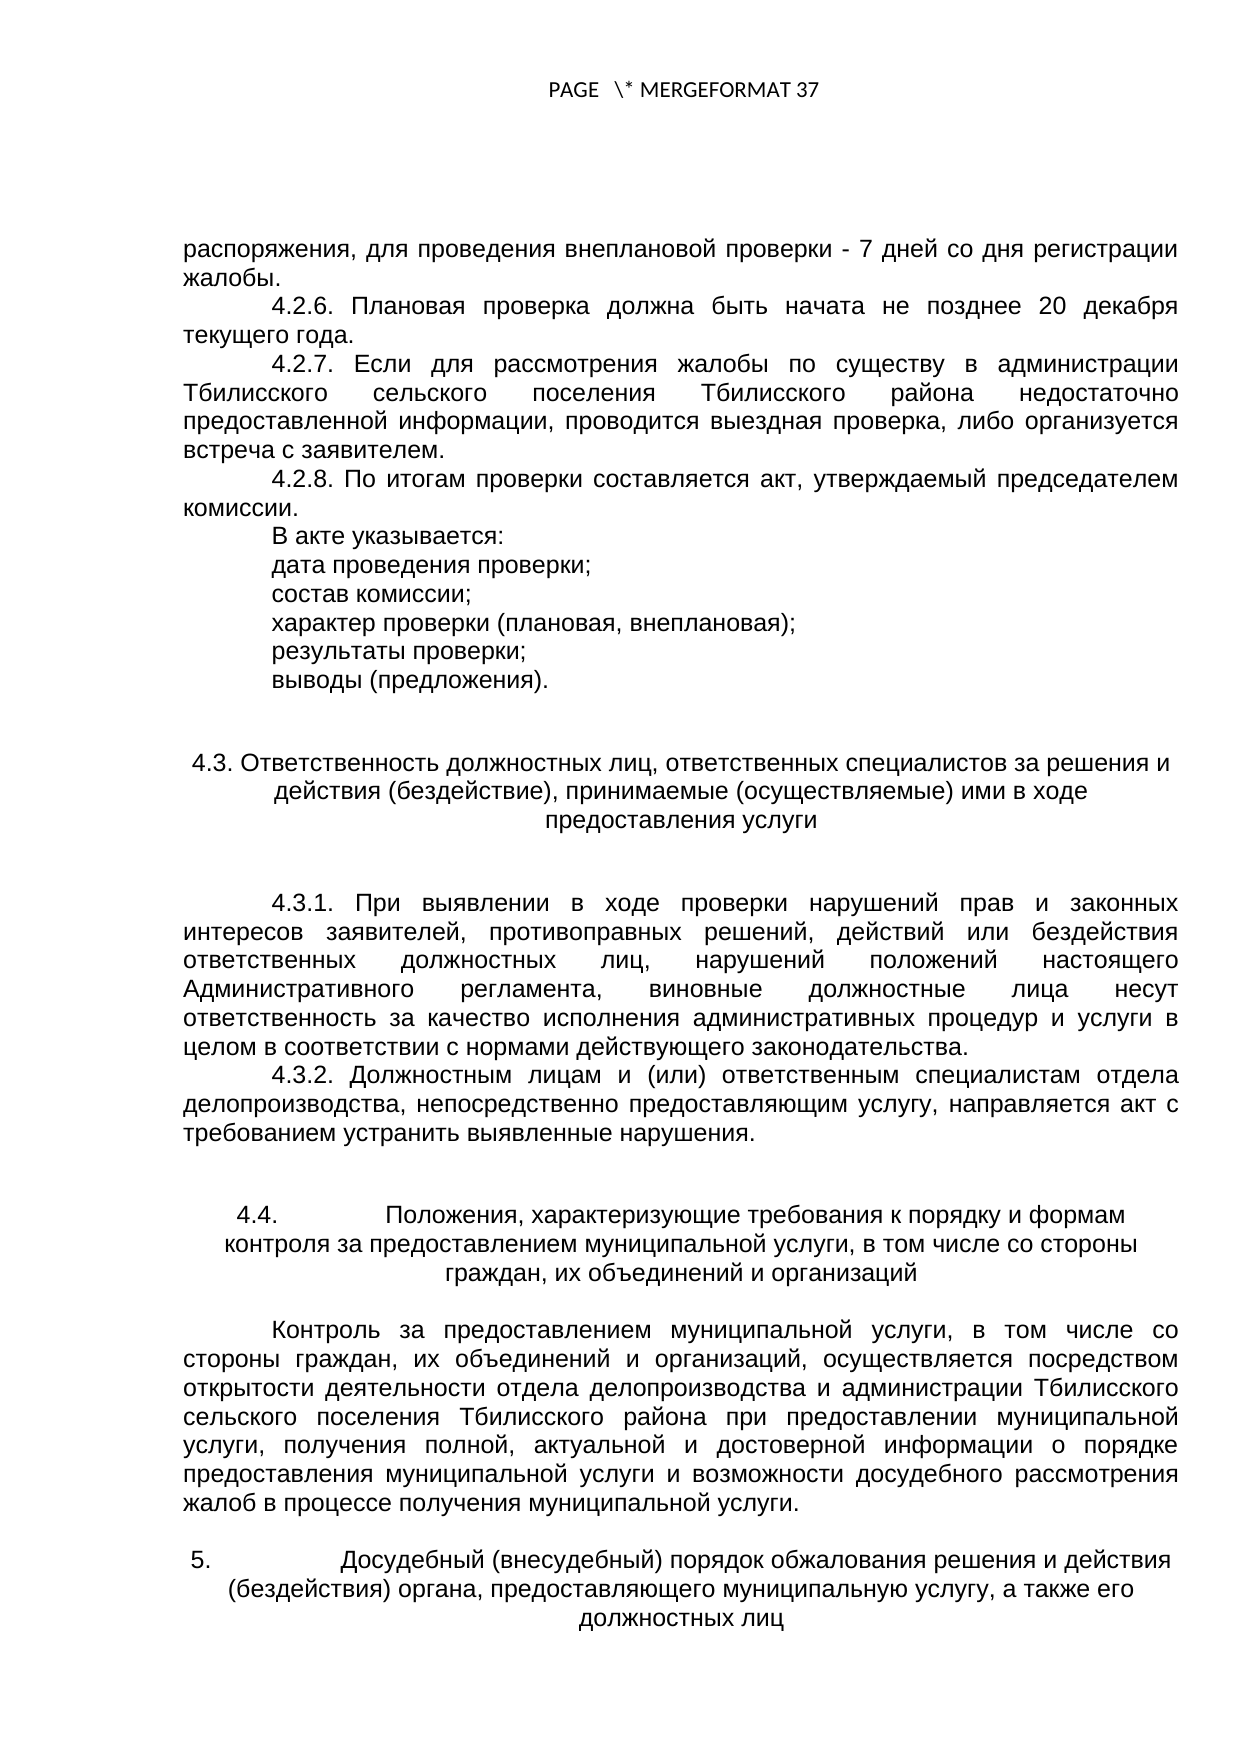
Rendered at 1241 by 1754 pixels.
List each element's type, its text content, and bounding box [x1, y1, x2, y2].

list 4.3.2. Должностным лицам и (или) ответственным специалистам отдела делопроизводства, непосредственно предоставляющим услугу, направляется акт с требованием устранить выявленные нарушения. [183, 1060, 1180, 1146]
list В акте указывается: [183, 521, 1180, 550]
list выводы (предложения). [183, 665, 1180, 694]
list Контроль за предоставлением муниципальной услуги, в том числе со стороны граждан, их объединений и организаций, осуществляется посредством открытости деятельности отдела делопроизводства и администрации Тбилисского сельского поселения Тбилисского района при предоставлении муниципальной услуги, получения полной, актуальной и достоверной информации о порядке предоставления муниципальной услуги и возможности досудебного рассмотрения жалоб в процессе получения муниципальной услуги. [183, 1315, 1180, 1517]
list дата проведения проверки; [183, 550, 1180, 579]
list состав комиссии; [183, 579, 1180, 607]
list 4.2.7. Если для рассмотрения жалобы по существу в администрации Тбилисского сельского поселения Тбилисского района недостаточно предоставленной информации, проводится выездная проверка, либо организуется встреча с заявителем. [183, 349, 1180, 464]
list 4.2.6. Плановая проверка должна быть начата не позднее 20 декабря текущего года. [183, 291, 1180, 349]
list результаты проверки; [183, 636, 1180, 665]
list 4.3. Ответственность должностных лиц, ответственных специалистов за решения и действия (бездействие), принимаемые (осуществляемые) ими в ходе предоставления услуги [183, 748, 1180, 834]
list характер проверки (плановая, внеплановая); [183, 607, 1180, 636]
list 4.3.1. При выявлении в ходе проверки нарушений прав и законных интересов заявителей, противоправных решений, действий или бездействия ответственных должностных лиц, нарушений положений настоящего Административного регламента, виновные должностные лица несут ответственность за качество исполнения административных процедур и услуги в целом в соответствии с нормами действующего законодательства. [183, 888, 1180, 1060]
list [183, 234, 1180, 291]
list Досудебный (внесудебный) порядок обжалования решения и действия (бездействия) органа, предоставляющего муниципальную услугу, а также его должностных лиц [183, 1545, 1180, 1632]
list Положения, характеризующие требования к порядку и формам контроля за предоставлением муниципальной услуги, в том числе со стороны граждан, их объединений и организаций [183, 1200, 1180, 1287]
list 4.2.8. По итогам проверки составляется акт, утверждаемый председателем комиссии. [183, 464, 1180, 521]
